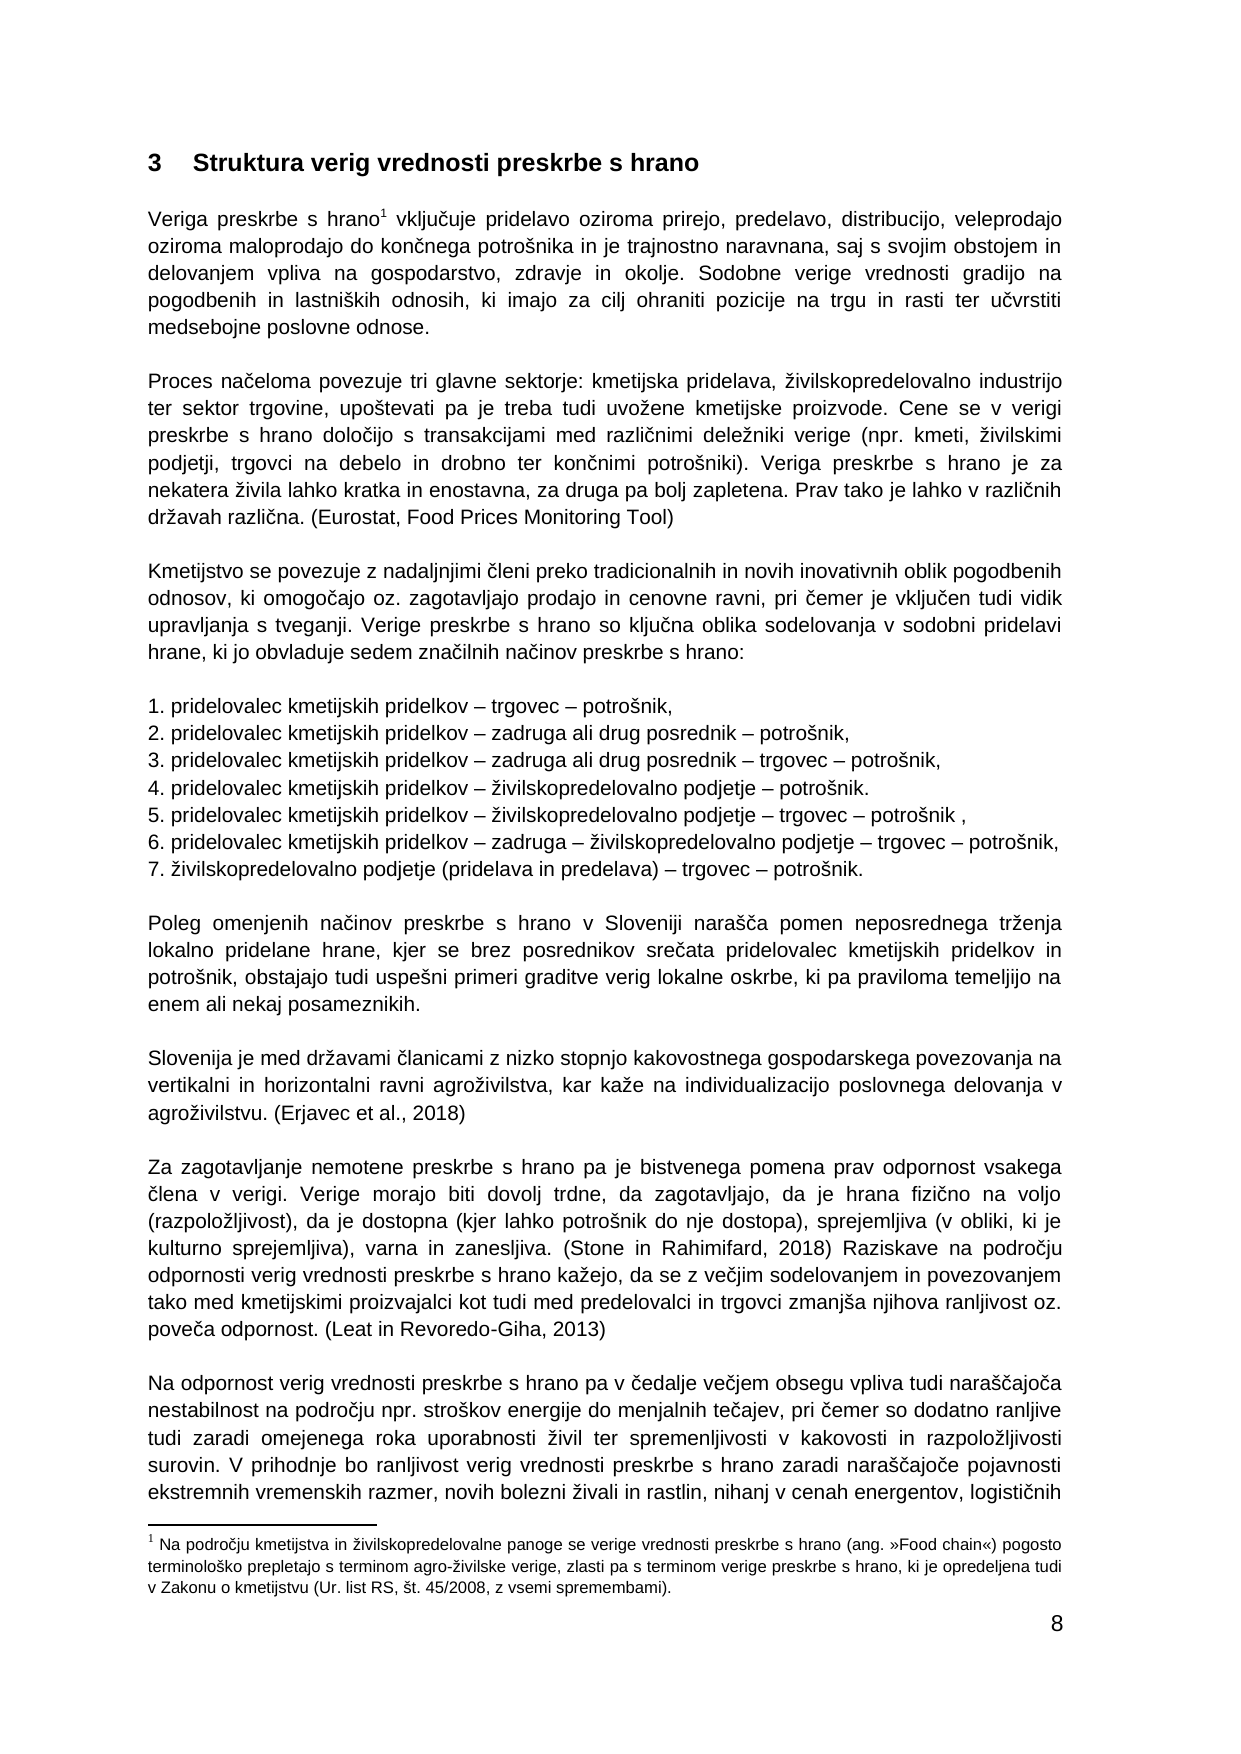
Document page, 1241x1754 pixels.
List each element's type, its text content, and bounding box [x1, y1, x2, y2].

text 3. pridelovalec kmetijskih pridelkov – zadruga ali drug posrednik – trgovec – potrošnik, [148, 745, 1063, 772]
text 1. pridelovalec kmetijskih pridelkov – trgovec – potrošnik, [148, 691, 1063, 718]
text Kmetijstvo se povezuje z nadaljnjimi členi preko tradicionalnih in novih inovativnih oblik pogodbenih odnosov, ki omogočajo oz. zagotavljajo prodajo in cenovne ravni, pri čemer je vključen tudi vidik upravljanja s tveganji. Verige preskrbe s hrano so ključna oblika sodelovanja v sodobni pridelavi hrane, ki jo obvladuje sedem značilnih načinov preskrbe s hrano: [148, 556, 1063, 664]
text Veriga preskrbe s hrano vključuje pridelavo oziroma prirejo, predelavo, distribucijo, veleprodajo oziroma maloprodajo do končnega potrošnika in je trajnostno naravnana, saj s svojim obstojem in delovanjem vpliva na gospodarstvo, zdravje in okolje. Sodobne verige vrednosti gradijo na pogodbenih in lastniških odnosih, ki imajo za cilj ohraniti pozicije na trgu in rasti ter učvrstiti medsebojne poslovne odnose. [148, 203, 1063, 339]
text 6. pridelovalec kmetijskih pridelkov – zadruga – živilskopredelovalno podjetje – trgovec – potrošnik, [148, 826, 1063, 853]
text 2. pridelovalec kmetijskih pridelkov – zadruga ali drug posrednik – potrošnik, [148, 718, 1063, 745]
text Proces načeloma povezuje tri glavne sektorje: kmetijska pridelava, živilskopredelovalno industrijo ter sektor trgovine, upoštevati pa je treba tudi uvožene kmetijske proizvode. Cene se v verigi preskrbe s hrano določijo s transakcijami med različnimi deležniki verige (npr. kmeti, živilskimi podjetji, trgovci na debelo in drobno ter končnimi potrošniki). Veriga preskrbe s hrano je za nekatera živila lahko kratka in enostavna, za druga pa bolj zapletena. Prav tako je lahko v različnih državah različna. (Eurostat, Food Prices Monitoring Tool) [148, 366, 1063, 528]
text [148, 1368, 1063, 1503]
text 4. pridelovalec kmetijskih pridelkov – živilskopredelovalno podjetje – potrošnik. [148, 772, 1063, 799]
text Poleg omenjenih načinov preskrbe s hrano v Sloveniji narašča pomen neposrednega trženja lokalno pridelane hrane, kjer se brez posrednikov srečata pridelovalec kmetijskih pridelkov in potrošnik, obstajajo tudi uspešni primeri graditve verig lokalne oskrbe, ki pa praviloma temeljijo na enem ali nekaj posameznikih. [148, 908, 1063, 1016]
subtitle Struktura verig vrednosti preskrbe s hrano [148, 148, 1063, 176]
text 5. pridelovalec kmetijskih pridelkov – živilskopredelovalno podjetje – trgovec – potrošnik , [148, 799, 1063, 826]
text 7. živilskopredelovalno podjetje (pridelava in predelava) – trgovec – potrošnik. [148, 853, 1063, 881]
text Za zagotavljanje nemotene preskrbe s hrano pa je bistvenega pomena prav odpornost vsakega člena v verigi. Verige morajo biti dovolj trdne, da zagotavljajo, da je hrana fizično na voljo (razpoložljivost), da je dostopna (kjer lahko potrošnik do nje dostopa), sprejemljiva (v obliki, ki je kulturno sprejemljiva), varna in zanesljiva. (Stone in Rahimifard, 2018) Raziskave na področju odpornosti verig vrednosti preskrbe s hrano kažejo, da se z večjim sodelovanjem in povezovanjem tako med kmetijskimi proizvajalci kot tudi med predelovalci in trgovci zmanjša njihova ranljivost oz. poveča odpornost. (Leat in Revoredo‐Giha, 2013) [148, 1151, 1063, 1341]
text Slovenija je med državami članicami z nizko stopnjo kakovostnega gospodarskega povezovanja na vertikalni in horizontalni ravni agroživilstva, kar kaže na individualizacijo poslovnega delovanja v agroživilstvu. (Erjavec et al., 2018) [148, 1043, 1063, 1124]
